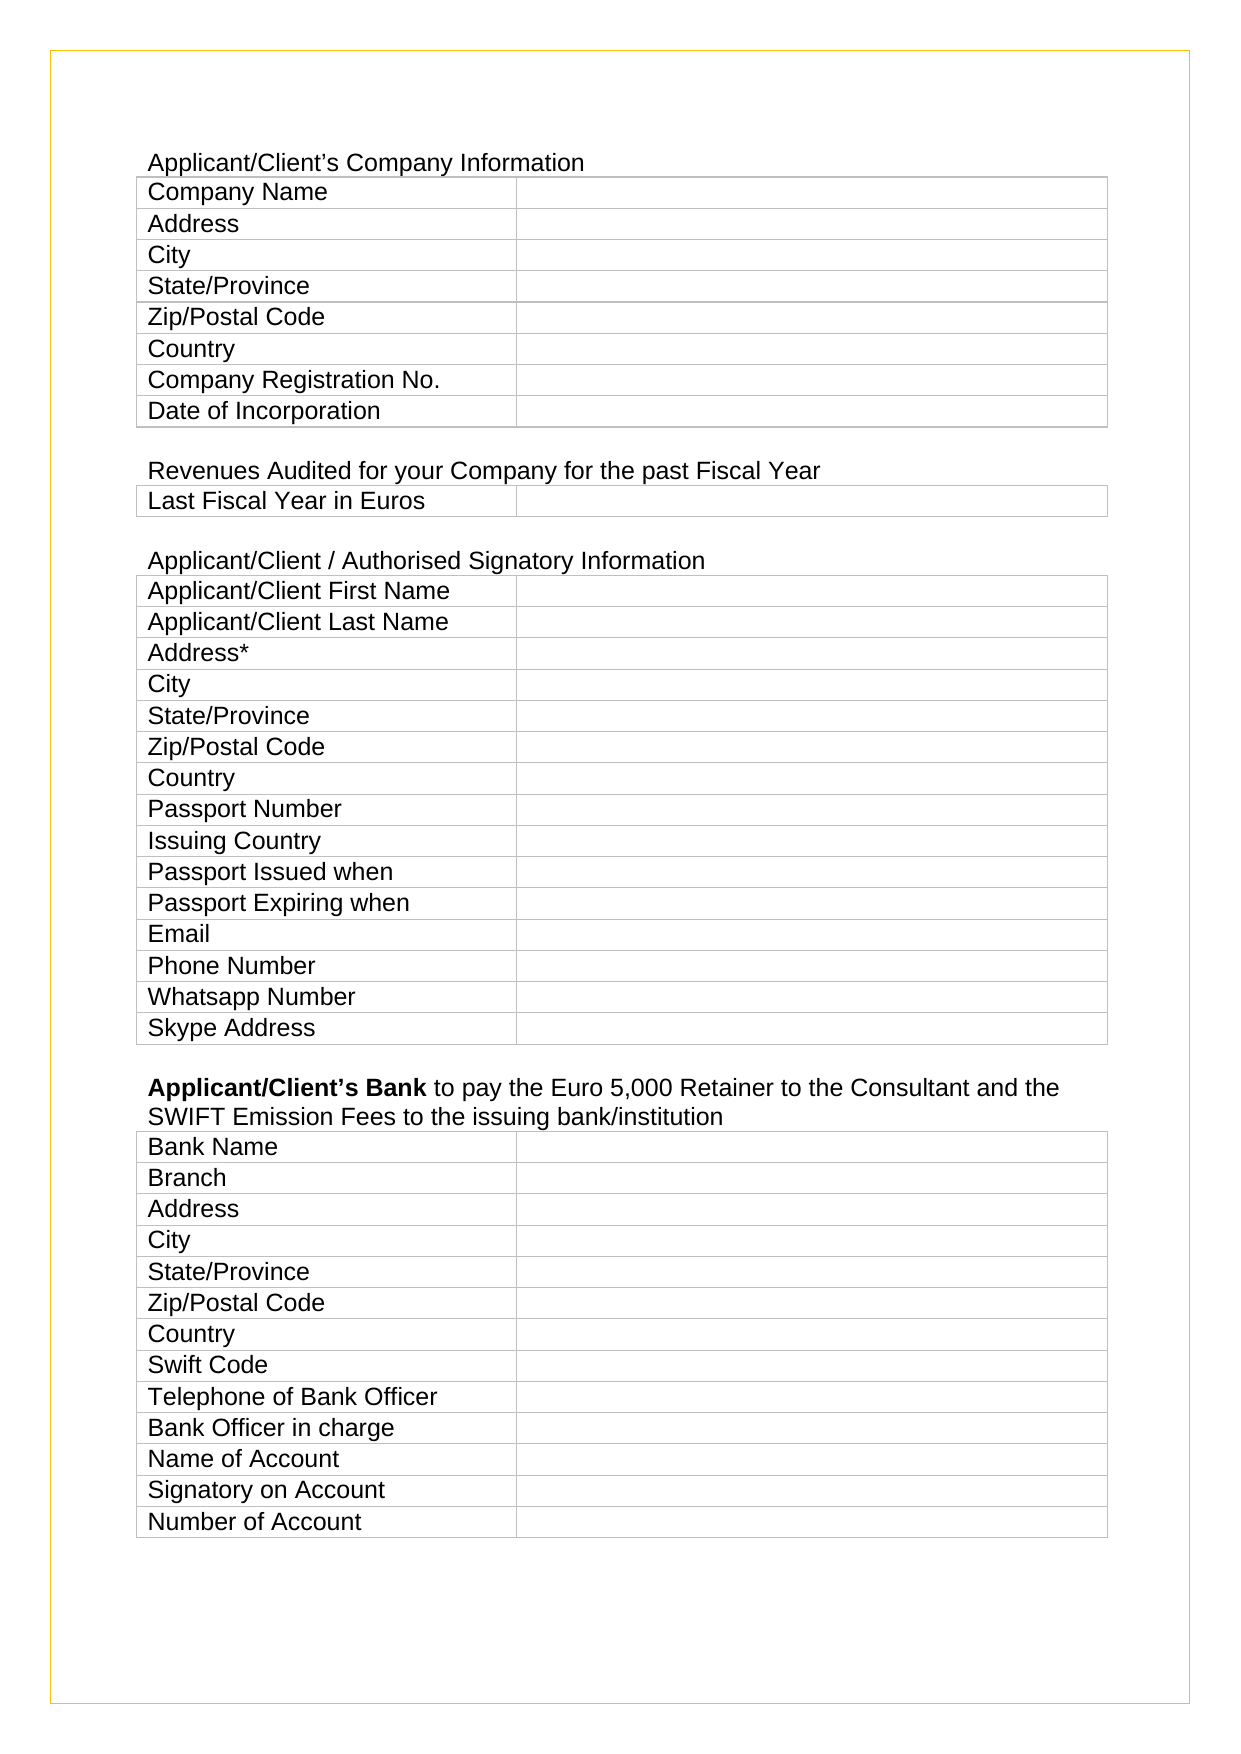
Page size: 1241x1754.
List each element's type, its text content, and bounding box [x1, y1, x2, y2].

text Applicant/Client / Authorised Signatory Information [147, 546, 1093, 575]
table_cell Number of Account [137, 1507, 516, 1537]
table_cell Country [137, 1319, 516, 1349]
table_cell [517, 1013, 1107, 1043]
table_cell Country [137, 763, 516, 793]
table_cell [517, 1257, 1107, 1287]
table_cell Address [137, 209, 516, 239]
table_cell City [137, 240, 516, 270]
table_cell [517, 240, 1107, 270]
table_cell Skype Address [137, 1013, 516, 1043]
table_cell [517, 303, 1107, 333]
table_cell [517, 1444, 1107, 1474]
table_cell [517, 638, 1107, 668]
table_cell Zip/Postal Code [137, 303, 516, 333]
table_cell Phone Number [137, 951, 516, 981]
table_header Bank Name [137, 1132, 516, 1162]
table_cell [517, 1413, 1107, 1443]
table_cell Branch [137, 1163, 516, 1193]
table_cell Issuing Country [137, 826, 516, 856]
table_cell [517, 1288, 1107, 1318]
text Revenues Audited for your Company for the past Fiscal Year [147, 456, 1093, 485]
table_header Last Fiscal Year in Euros [137, 486, 516, 516]
table_cell Company Registration No. [137, 365, 516, 395]
table_cell Swift Code [137, 1351, 516, 1381]
table_cell Zip/Postal Code [137, 1288, 516, 1318]
table_cell [517, 701, 1107, 731]
table_header [517, 178, 1107, 208]
table_cell [517, 920, 1107, 950]
table_cell [517, 1507, 1107, 1537]
table_cell Passport Expiring when [137, 888, 516, 918]
table_cell [517, 1476, 1107, 1506]
table_cell [517, 1194, 1107, 1224]
table_cell Signatory on Account [137, 1476, 516, 1506]
table_cell [517, 209, 1107, 239]
table_cell Bank Officer in charge [137, 1413, 516, 1443]
table_cell Telephone of Bank Officer [137, 1382, 516, 1412]
table_cell City [137, 670, 516, 700]
table_cell [517, 1351, 1107, 1381]
table_cell City [137, 1226, 516, 1256]
table_cell [517, 1319, 1107, 1349]
table_cell [517, 670, 1107, 700]
table_header Applicant/Client First Name [137, 576, 516, 606]
table_header [517, 1132, 1107, 1162]
table_header [517, 486, 1107, 516]
table_cell Country [137, 334, 516, 364]
table_cell Passport Number [137, 795, 516, 825]
table_cell [517, 365, 1107, 395]
table_cell State/Province [137, 1257, 516, 1287]
table_cell Applicant/Client Last Name [137, 607, 516, 637]
table_cell Date of Incorporation [137, 396, 516, 426]
table_header Company Name [137, 178, 516, 208]
table_cell [517, 795, 1107, 825]
table_cell Name of Account [137, 1444, 516, 1474]
table_cell [517, 888, 1107, 918]
table_cell [517, 271, 1107, 301]
table_cell [517, 951, 1107, 981]
table_cell [517, 1163, 1107, 1193]
table_cell [517, 857, 1107, 887]
table_cell Address* [137, 638, 516, 668]
table_cell [517, 1226, 1107, 1256]
text Applicant/Client’s Company Information [147, 148, 1093, 176]
text Applicant/Client’s Bank to pay the Euro 5,000 Retainer to the Consultant and the SWIFT Emission Fees to the issuing bank/institution [147, 1073, 1093, 1131]
table_cell Email [137, 920, 516, 950]
table_cell [517, 1382, 1107, 1412]
table_cell Address [137, 1194, 516, 1224]
table_cell State/Province [137, 271, 516, 301]
table_cell [517, 763, 1107, 793]
table_header [517, 576, 1107, 606]
table_cell [517, 607, 1107, 637]
table_cell [517, 826, 1107, 856]
table_cell [517, 334, 1107, 364]
table_cell [517, 982, 1107, 1012]
table_cell Passport Issued when [137, 857, 516, 887]
table_cell State/Province [137, 701, 516, 731]
table_cell [517, 396, 1107, 426]
table_cell Whatsapp Number [137, 982, 516, 1012]
table_cell Zip/Postal Code [137, 732, 516, 762]
table_cell [517, 732, 1107, 762]
